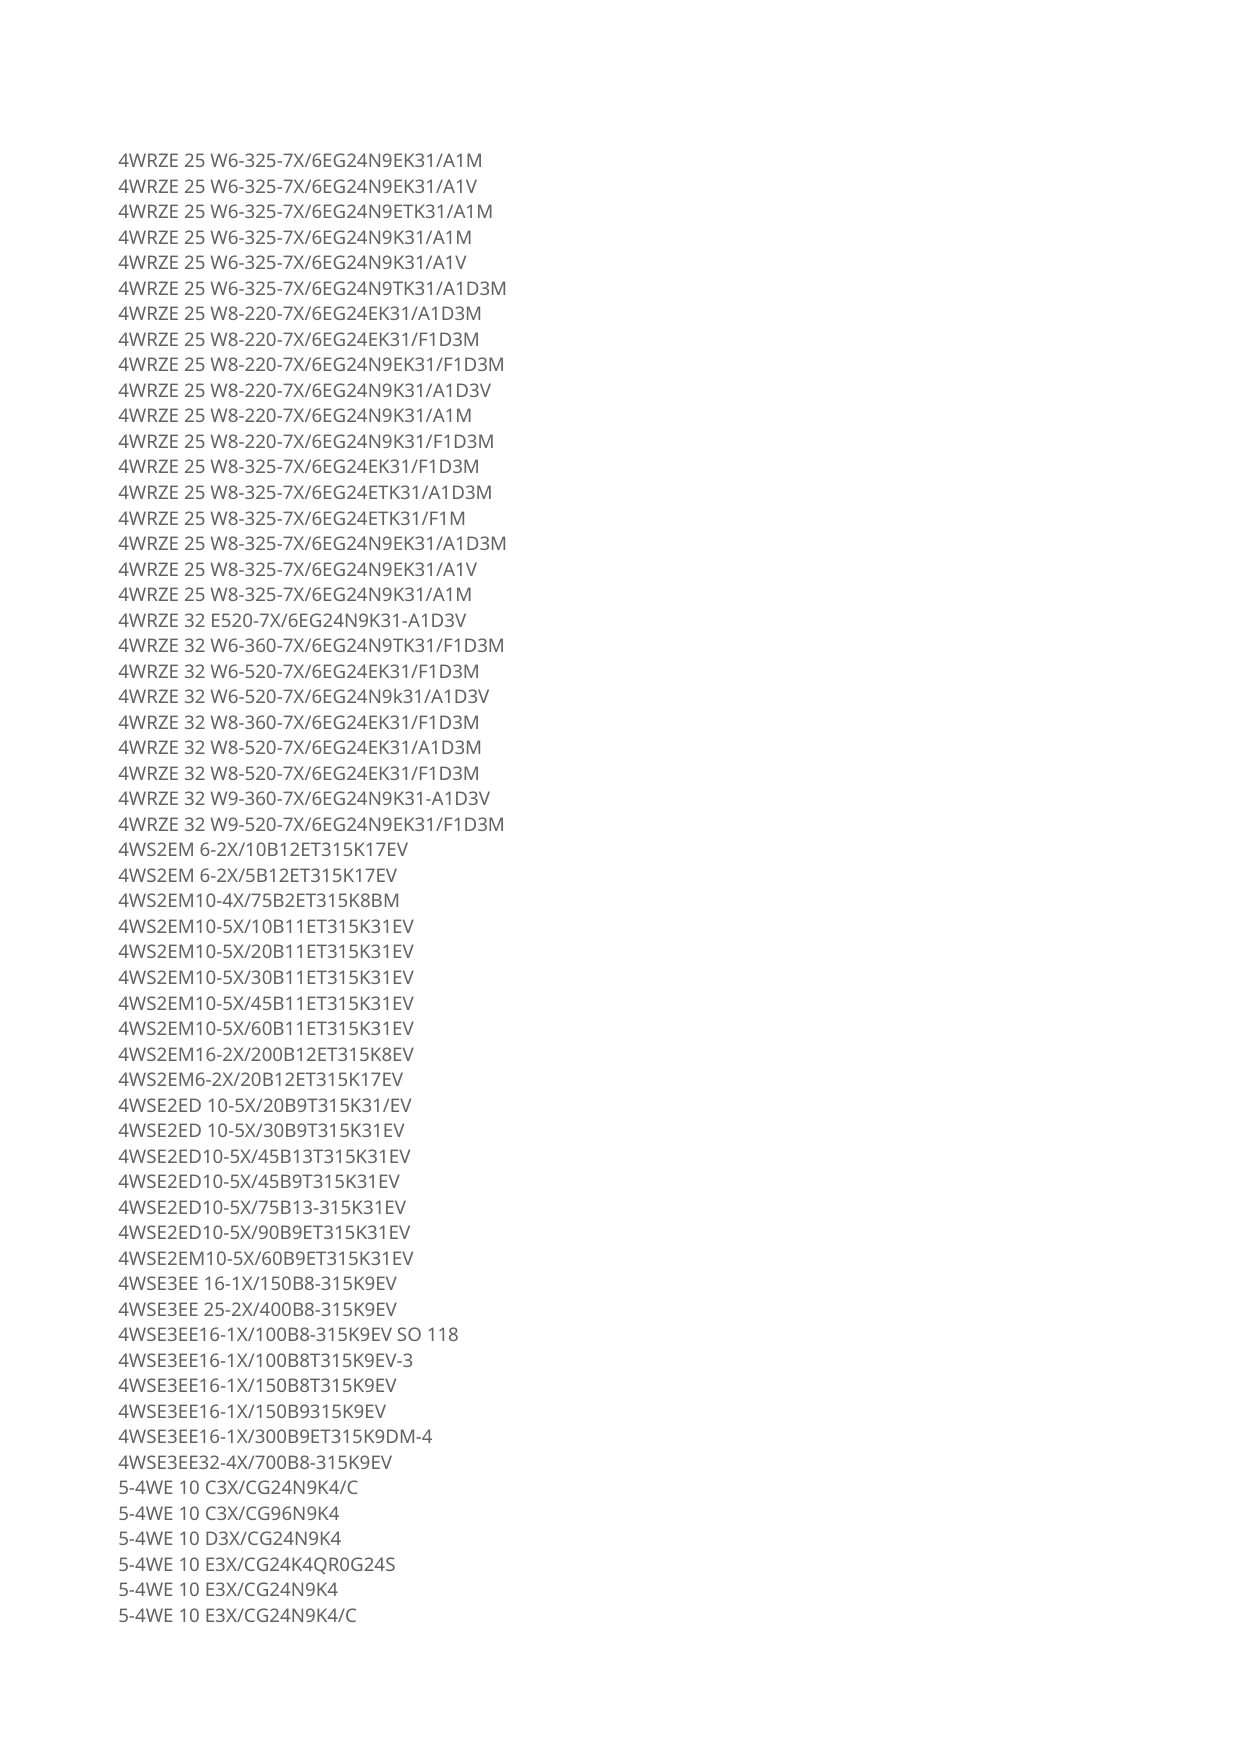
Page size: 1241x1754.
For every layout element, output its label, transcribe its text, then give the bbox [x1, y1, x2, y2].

table_cell 4WRZE 32 E520-7X/6EG24N9K31-A1D3V [118, 607, 1122, 632]
table_cell 4WRZE 32 W8-520-7X/6EG24EK31/A1D3M [118, 735, 1122, 760]
table_cell 4WS2EM10-5X/30B11ET315K31EV [118, 964, 1122, 990]
table_cell 4WS2EM10-4X/75B2ET315K8BM [118, 888, 1122, 913]
table_cell 4WRZE 25 W6-325-7X/6EG24N9ETK31/A1M [118, 199, 1122, 224]
table_cell 4WS2EM10-5X/45B11ET315K31EV [118, 990, 1122, 1015]
table_cell 4WRZE 25 W8-220-7X/6EG24N9K31/A1M [118, 403, 1122, 428]
table_cell 4WRZE 25 W8-220-7X/6EG24EK31/F1D3M [118, 326, 1122, 352]
table_cell 4WSE2ED10-5X/75B13-315K31EV [118, 1194, 1122, 1219]
table_cell 4WRZE 25 W6-325-7X/6EG24N9EK31/A1M [118, 148, 1122, 173]
table_cell 4WRZE 25 W8-325-7X/6EG24N9EK31/A1V [118, 556, 1122, 581]
table_cell 4WSE2ED10-5X/90B9ET315K31EV [118, 1220, 1122, 1245]
table_cell 4WS2EM6-2X/20B12ET315K17EV [118, 1066, 1122, 1092]
table_cell 4WSE2ED10-5X/45B9T315K31EV [118, 1169, 1122, 1194]
table_cell 4WRZE 32 W6-360-7X/6EG24N9TK31/F1D3M [118, 633, 1122, 658]
table_cell 4WSE3EE16-1X/150B9315K9EV [118, 1398, 1122, 1424]
table_cell 4WS2EM10-5X/10B11ET315K31EV [118, 913, 1122, 939]
table_cell 4WRZE 25 W6-325-7X/6EG24N9EK31/A1V [118, 173, 1122, 199]
table_cell 4WRZE 25 W8-220-7X/6EG24N9K31/A1D3V [118, 377, 1122, 403]
table_cell 4WSE2EM10-5X/60B9ET315K31EV [118, 1245, 1122, 1271]
table_cell 5-4WE 10 E3X/CG24N9K4/C [118, 1602, 1122, 1628]
table_cell 5-4WE 10 E3X/CG24K4QR0G24S [118, 1551, 1122, 1577]
table_cell 4WSE2ED10-5X/45B13T315K31EV [118, 1143, 1122, 1168]
table_cell 4WRZE 25 W6-325-7X/6EG24N9TK31/A1D3M [118, 275, 1122, 301]
table_cell 4WRZE 25 W6-325-7X/6EG24N9K31/A1M [118, 224, 1122, 250]
table_cell 4WS2EM16-2X/200B12ET315K8EV [118, 1041, 1122, 1066]
table_cell 4WRZE 32 W8-520-7X/6EG24EK31/F1D3M [118, 760, 1122, 786]
table_cell 4WRZE 25 W8-325-7X/6EG24N9K31/A1M [118, 581, 1122, 607]
table_cell 4WRZE 32 W6-520-7X/6EG24EK31/F1D3M [118, 658, 1122, 683]
table_cell 4WS2EM10-5X/20B11ET315K31EV [118, 939, 1122, 964]
table_cell 4WS2EM10-5X/60B11ET315K31EV [118, 1015, 1122, 1041]
table_cell 4WRZE 25 W8-325-7X/6EG24ETK31/A1D3M [118, 479, 1122, 505]
table_cell 4WRZE 25 W8-325-7X/6EG24EK31/F1D3M [118, 454, 1122, 479]
table_cell 4WSE3EE32-4X/700B8-315K9EV [118, 1449, 1122, 1475]
table_cell 5-4WE 10 E3X/CG24N9K4 [118, 1577, 1122, 1602]
table_cell 4WSE2ED 10-5X/30B9T315K31EV [118, 1118, 1122, 1143]
table_cell 4WSE2ED 10-5X/20B9T315K31/EV [118, 1092, 1122, 1117]
table_cell 4WRZE 32 W6-520-7X/6EG24N9k31/A1D3V [118, 684, 1122, 709]
table_cell 4WRZE 32 W8-360-7X/6EG24EK31/F1D3M [118, 709, 1122, 734]
table_cell 4WRZE 25 W8-220-7X/6EG24N9K31/F1D3M [118, 428, 1122, 454]
table_cell 4WRZE 25 W6-325-7X/6EG24N9K31/A1V [118, 250, 1122, 275]
table_cell 4WRZE 25 W8-220-7X/6EG24EK31/A1D3M [118, 301, 1122, 326]
table_cell 4WSE3EE16-1X/100B8T315K9EV-3 [118, 1347, 1122, 1373]
table_cell 4WSE3EE16-1X/300B9ET315K9DM-4 [118, 1424, 1122, 1449]
table_cell 5-4WE 10 C3X/CG24N9K4/C [118, 1475, 1122, 1500]
table_cell 4WRZE 25 W8-325-7X/6EG24ETK31/F1M [118, 505, 1122, 530]
table_cell 4WRZE 32 W9-360-7X/6EG24N9K31-A1D3V [118, 786, 1122, 811]
table_cell 4WSE3EE16-1X/150B8T315K9EV [118, 1373, 1122, 1398]
table_cell 4WRZE 32 W9-520-7X/6EG24N9EK31/F1D3M [118, 811, 1122, 837]
table_cell 4WS2EM 6-2X/10B12ET315K17EV [118, 837, 1122, 862]
table_cell 4WRZE 25 W8-220-7X/6EG24N9EK31/F1D3M [118, 352, 1122, 377]
table_cell 4WRZE 25 W8-325-7X/6EG24N9EK31/A1D3M [118, 530, 1122, 556]
table_cell 5-4WE 10 C3X/CG96N9K4 [118, 1500, 1122, 1526]
table_cell 4WSE3EE16-1X/100B8-315K9EV SO 118 [118, 1322, 1122, 1347]
table_cell 5-4WE 10 D3X/CG24N9K4 [118, 1526, 1122, 1551]
table_cell 4WSE3EE 25-2X/400B8-315K9EV [118, 1296, 1122, 1322]
table_cell 4WSE3EE 16-1X/150B8-315K9EV [118, 1271, 1122, 1296]
table_cell 4WS2EM 6-2X/5B12ET315K17EV [118, 862, 1122, 888]
